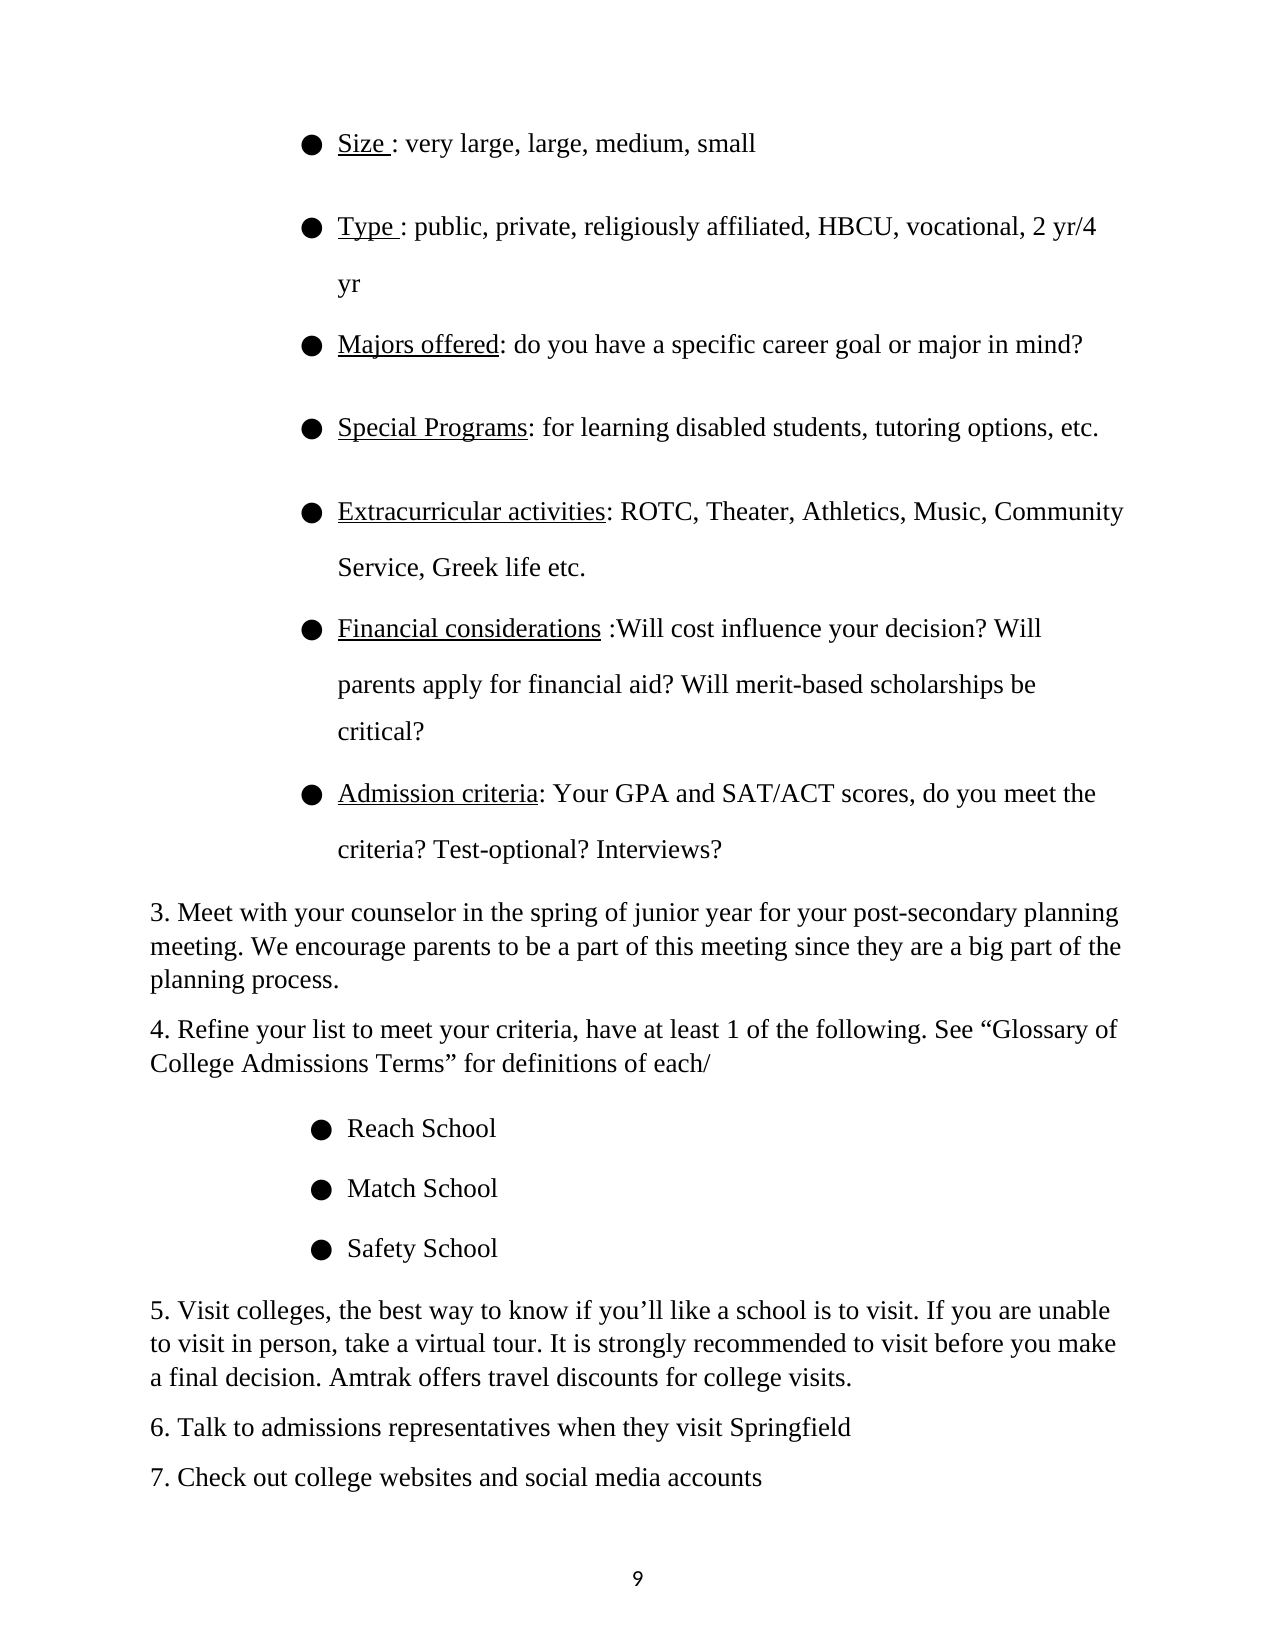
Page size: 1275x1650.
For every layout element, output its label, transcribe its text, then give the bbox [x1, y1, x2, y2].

list Majors offered: do you have a specific career goal or major in mind? [300, 313, 1125, 369]
list Reach School [309, 1097, 1125, 1153]
list Match School [309, 1157, 1125, 1213]
list Admission criteria: Your GPA and SAT/ACT scores, do you meet the criteria? Test-optional? Interviews? [300, 762, 1125, 864]
list Financial considerations :Will cost influence your decision? Will parents apply for financial aid? Will merit-based scholarships be critical? [300, 598, 1125, 746]
text 5. Visit colleges, the best way to know if you’ll like a school is to visit. If you are unable to visit in person, take a virtual tour. It is strongly recommended to visit before you make a final decision. Amtrak offers travel discounts for college visits. [150, 1294, 1125, 1392]
text 4. Refine your list to meet your criteria, have at least 1 of the following. See “Glossary of College Admissions Terms” for definitions of each/ [150, 1014, 1125, 1078]
list Extracurricular activities: ROTC, Theater, Athletics, Music, Community Service, Greek life etc. [300, 480, 1125, 582]
list Safety School [309, 1217, 1125, 1273]
text 6. Talk to admissions representatives when they visit Springfield [150, 1411, 1125, 1442]
text 7. Check out college websites and social media accounts [150, 1461, 1125, 1492]
list Special Programs: for learning disabled students, tutoring options, etc. [300, 397, 1125, 452]
list Size : very large, large, medium, small [300, 112, 1125, 168]
list Type : public, private, religiously affiliated, HBCU, vocational, 2 yr/4 yr [300, 196, 1125, 298]
text 3. Meet with your counselor in the spring of junior year for your post-secondary planning meeting. We encourage parents to be a part of this meeting since they are a big part of the planning process. [150, 896, 1125, 994]
